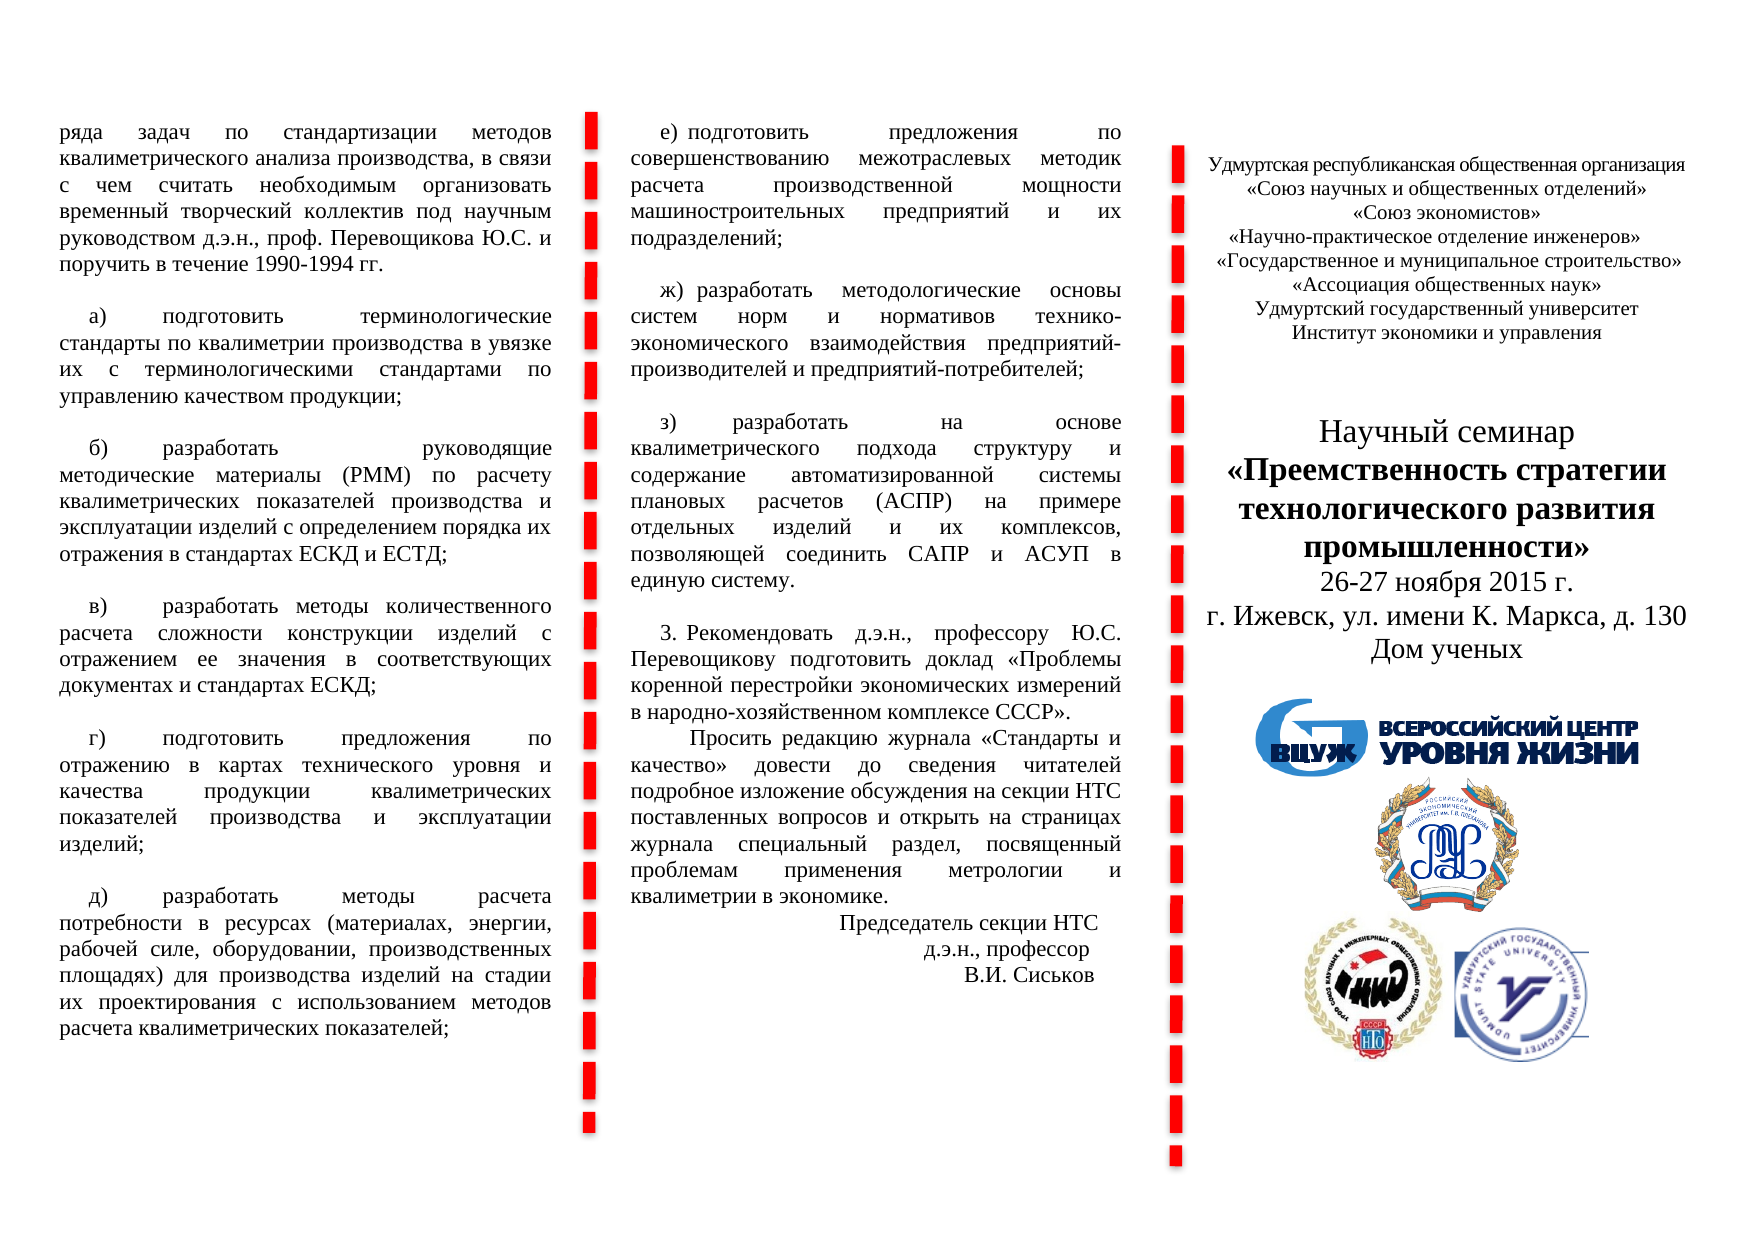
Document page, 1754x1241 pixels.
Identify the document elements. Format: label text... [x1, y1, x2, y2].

text д) разработать методы расчета потребности в ресурсах (материалах, энергии, рабочей силе, оборудовании, производственных площадях) для производства изделий на стадии их проектирования с использованием методов расчета квалиметрических показателей; [59, 882, 552, 1041]
text Удмуртская республиканская общественная организация [1199, 152, 1695, 176]
text 26-27 ноября 2015 г. [1199, 564, 1695, 598]
text г. Ижевск, ул. имени К. Маркса, д. 130 [1199, 598, 1695, 632]
text г) подготовить предложения по отражению в картах технического уровня и качества продукции квалиметрических показателей производства и эксплуатации изделий; [59, 724, 552, 856]
text «Союз научных и общественных отделений» [1199, 176, 1695, 200]
text «Союз экономистов» [1199, 200, 1695, 224]
text «Ассоциация общественных наук» [1199, 272, 1695, 296]
text Просить редакцию журнала «Стандарты и качество» довести до сведения читателей подробное изложение обсуждения на секции НТС поставленных вопросов и открыть на страницах журнала специальный раздел, посвященный проблемам применения метрологии и квалиметрии в экономике. [630, 724, 1122, 909]
text е) подготовить предложения по совершенствованию межотраслевых методик расчета производственной мощности машиностроительных предприятий и их подразделений; [630, 118, 1122, 250]
text в) разработать методы количественного расчета сложности конструкции изделий с отражением ее значения в соответствующих документах и стандартах ЕСКД; [59, 592, 552, 698]
text «Научно-практическое отделение инженеров» «Государственное и муниципальное строительство» [1169, 224, 1700, 272]
text Научный семинар [1199, 411, 1695, 449]
list Рекомендовать д.э.н., профессору Ю.С. Перевощикову подготовить доклад «Проблемы коренной перестройки экономических измерений в народно-хозяйственном комплексе СССР». [630, 619, 1122, 724]
text Институт экономики и управления [1199, 320, 1695, 344]
text а) подготовить терминологические стандарты по квалиметрии производства в увязке их с терминологическими стандартами по управлению качеством продукции; [59, 303, 552, 408]
text «Преемственность стратегии технологического развития промышленности» [1199, 449, 1695, 564]
text ряда задач по стандартизации методов квалиметрического анализа производства, в связи с чем считать необходимым организовать временный творческий коллектив под научным руководством д.э.н., проф. Перевощикова Ю.С. и поручить в течение 1990-1994 гг. [59, 118, 552, 276]
text Удмуртский государственный университет [1199, 296, 1695, 320]
text з) разработать на основе квалиметрического подхода структуру и содержание автоматизированной системы плановых расчетов (АСПР) на примере отдельных изделий и их комплексов, позволяющей соединить САПР и АСУП в единую систему. [630, 408, 1122, 592]
text ж) разработать методологические основы систем норм и нормативов технико-экономического взаимодействия предприятий-производителей и предприятий-потребителей; [630, 276, 1122, 382]
picture [1255, 698, 1639, 1062]
text д.э.н., профессор В.И. Сиськов [630, 935, 1125, 988]
text Дом ученых [1199, 632, 1695, 665]
text б) разработать руководящие методические материалы (РММ) по расчету квалиметрических показателей производства и эксплуатации изделий с определением порядка их отражения в стандартах ЕСКД и ЕСТД; [59, 434, 552, 566]
text Председатель секции НТС [630, 909, 1122, 935]
